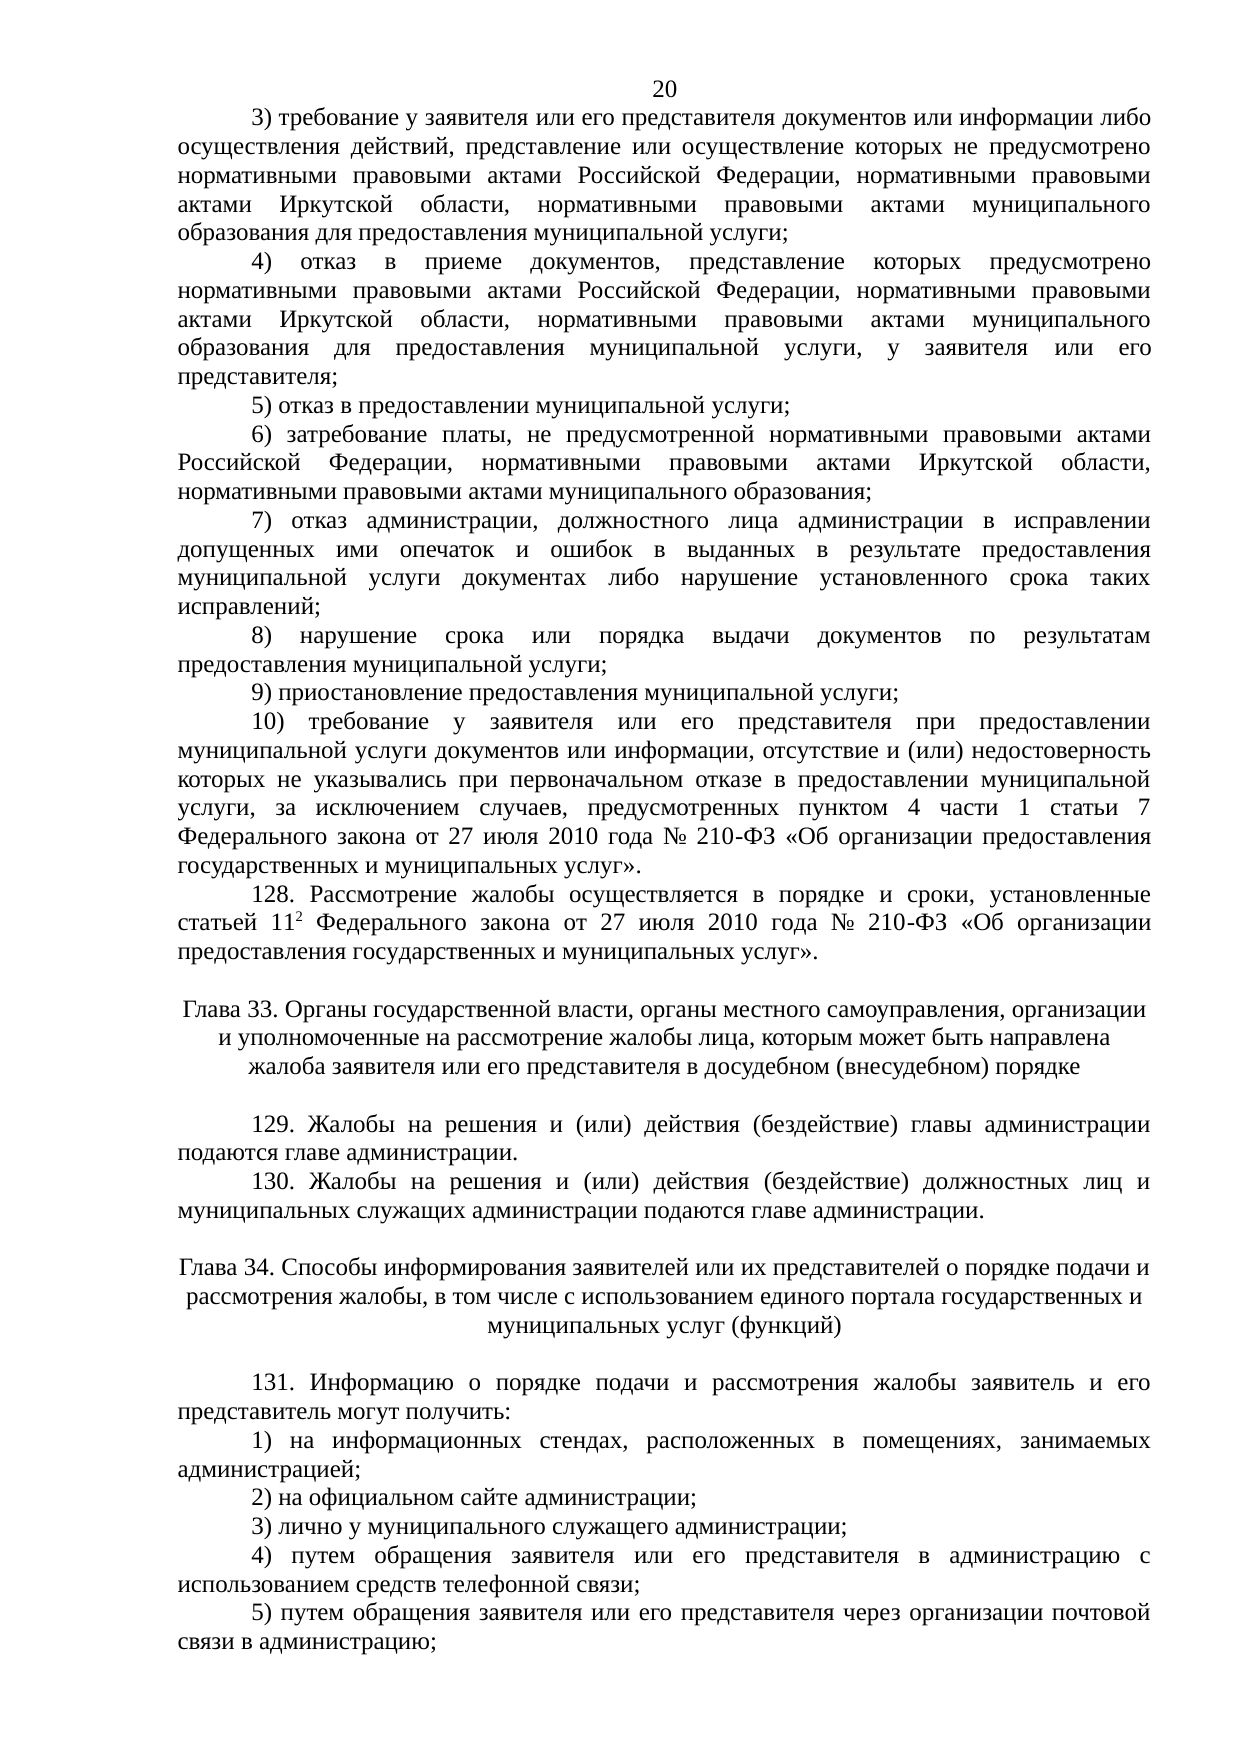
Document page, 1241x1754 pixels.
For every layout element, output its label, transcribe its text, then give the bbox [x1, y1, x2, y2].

text 131. Информацию о порядке подачи и рассмотрения жалобы заявитель и его представитель могут получить: [177, 1367, 1152, 1425]
text 6) затребование платы, не предусмотренной нормативными правовыми актами Российской Федерации, нормативными правовыми актами Иркутской области, нормативными правовыми актами муниципального образования; [177, 419, 1152, 505]
text 4) отказ в приеме документов, представление которых предусмотрено нормативными правовыми актами Российской Федерации, нормативными правовыми актами Иркутской области, нормативными правовыми актами муниципального образования для предоставления муниципальной услуги, у заявителя или его представителя; [177, 246, 1152, 390]
text 2) на официальном сайте администрации; [177, 1482, 1152, 1511]
text 128. Рассмотрение жалобы осуществляется в порядке и сроки, установленные статьей 112 Федерального закона от 27 июля 2010 года № 210-ФЗ «Об организации предоставления государственных и муниципальных услуг». [177, 879, 1152, 965]
text 9) приостановление предоставления муниципальной услуги; [177, 677, 1152, 706]
text 5) отказ в предоставлении муниципальной услуги; [177, 390, 1152, 419]
text 5) путем обращения заявителя или его представителя через организации почтовой связи в администрацию; [177, 1597, 1152, 1655]
text 8) нарушение срока или порядка выдачи документов по результатам предоставления муниципальной услуги; [177, 620, 1152, 677]
text 3) лично у муниципального служащего администрации; [177, 1511, 1152, 1540]
text Глава 34. Способы информирования заявителей или их представителей о порядке подачи и рассмотрения жалобы, в том числе с использованием единого портала государственных и муниципальных услуг (функций) [177, 1252, 1152, 1339]
text 129. Жалобы на решения и (или) действия (бездействие) главы администрации подаются главе администрации. [177, 1109, 1152, 1166]
text Глава 33. Органы государственной власти, органы местного самоуправления, организации и уполномоченные на рассмотрение жалобы лица, которым может быть направлена жалоба заявителя или его представителя в досудебном (внесудебном) порядке [177, 994, 1152, 1080]
text 1) на информационных стендах, расположенных в помещениях, занимаемых администрацией; [177, 1425, 1152, 1482]
text 10) требование у заявителя или его представителя при предоставлении муниципальной услуги документов или информации, отсутствие и (или) недостоверность которых не указывались при первоначальном отказе в предоставлении муниципальной услуги, за исключением случаев, предусмотренных пунктом 4 части 1 статьи 7 Федерального закона от 27 июля 2010 года № 210-ФЗ «Об организации предоставления государственных и муниципальных услуг». [177, 706, 1152, 879]
text 4) путем обращения заявителя или его представителя в администрацию с использованием средств телефонной связи; [177, 1540, 1152, 1597]
text 130. Жалобы на решения и (или) действия (бездействие) должностных лиц и муниципальных служащих администрации подаются главе администрации. [177, 1166, 1152, 1224]
text 3) требование у заявителя или его представителя документов или информации либо осуществления действий, представление или осуществление которых не предусмотрено нормативными правовыми актами Российской Федерации, нормативными правовыми актами Иркутской области, нормативными правовыми актами муниципального образования для предоставления муниципальной услуги; [177, 102, 1152, 246]
text 7) отказ администрации, должностного лица администрации в исправлении допущенных ими опечаток и ошибок в выданных в результате предоставления муниципальной услуги документах либо нарушение установленного срока таких исправлений; [177, 505, 1152, 620]
